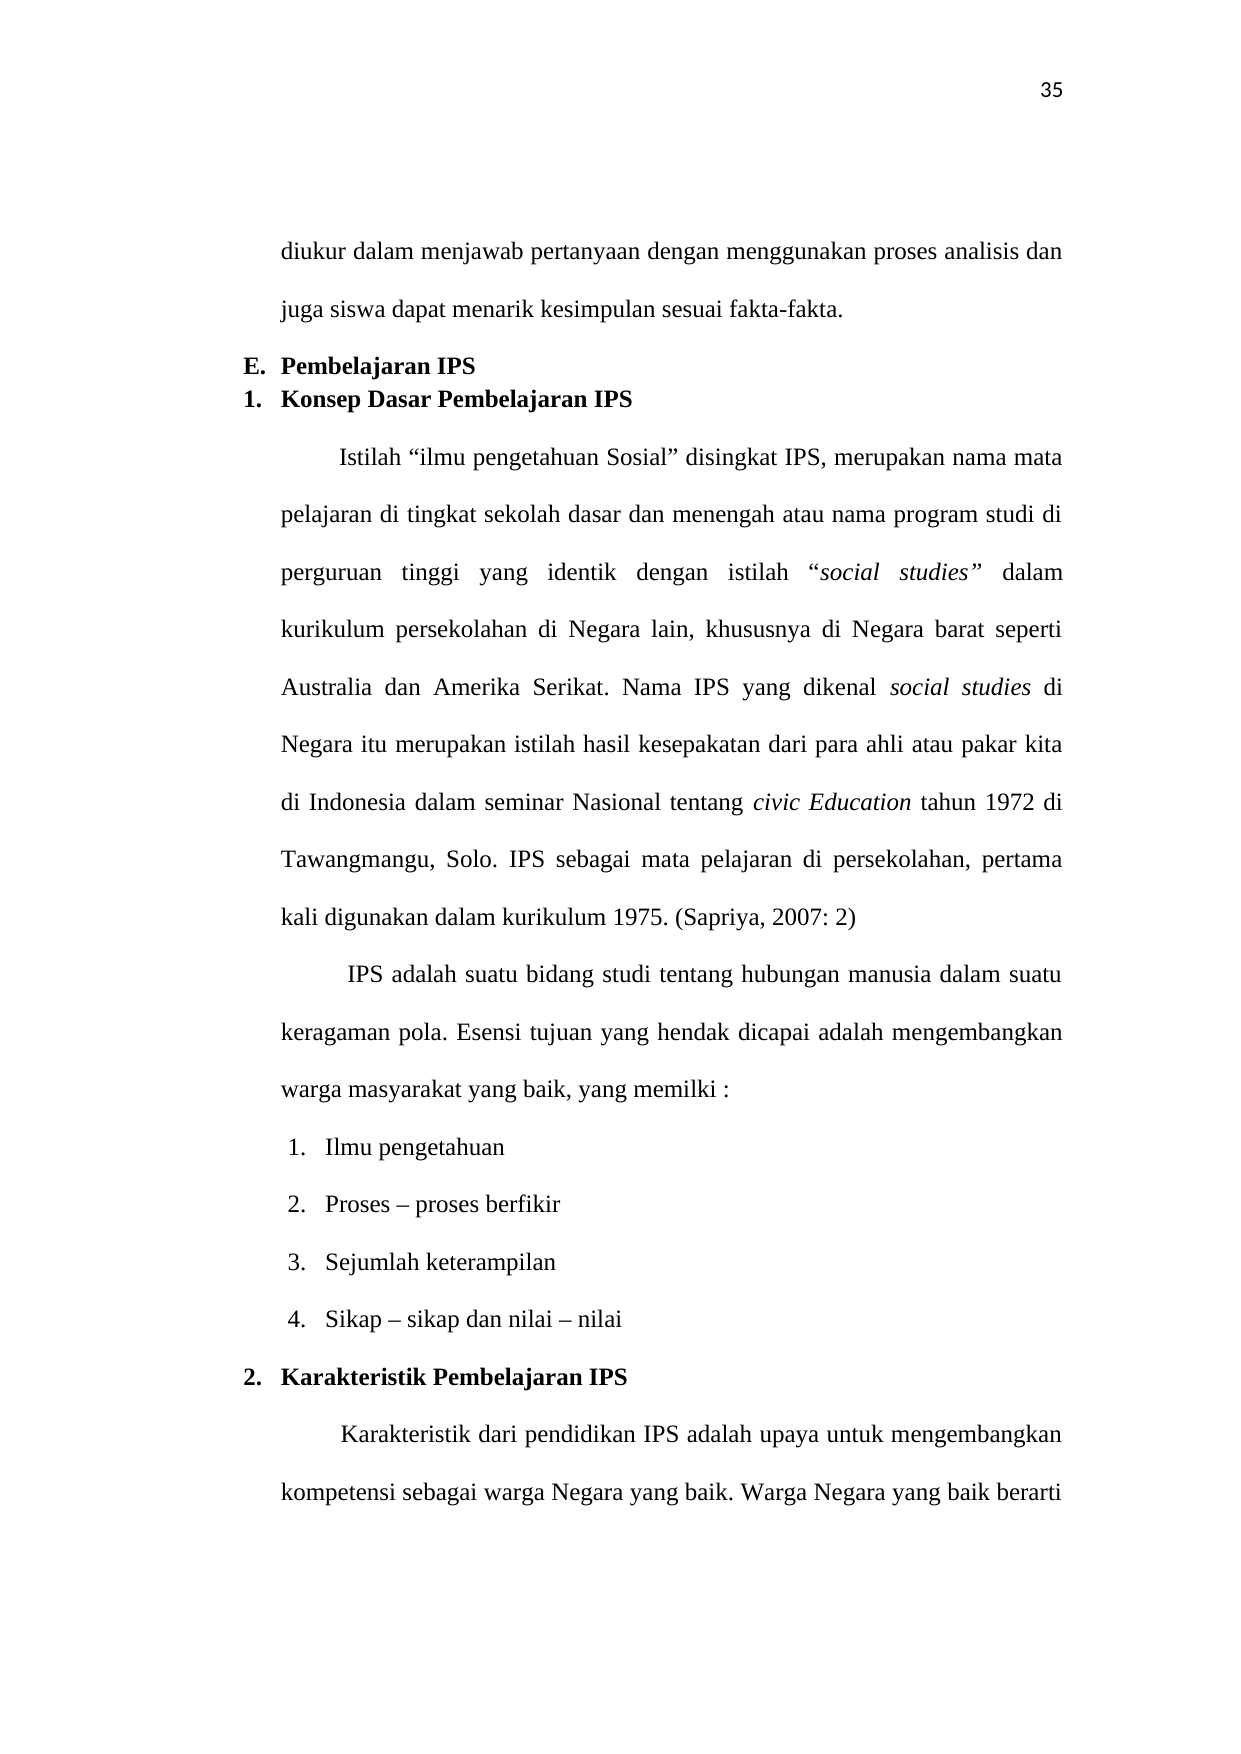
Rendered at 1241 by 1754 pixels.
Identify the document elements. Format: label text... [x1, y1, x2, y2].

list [281, 1419, 1063, 1506]
list Konsep Dasar Pembelajaran IPS [243, 384, 1063, 413]
list IPS adalah suatu bidang studi tentang hubungan manusia dalam suatu keragaman pola. Esensi tujuan yang hendak dicapai adalah mengembangkan warga masyarakat yang baik, yang memilki : [281, 959, 1063, 1103]
list Sikap – sikap dan nilai – nilai [287, 1304, 1063, 1333]
list Pembelajaran IPS [243, 351, 1063, 380]
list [281, 236, 1063, 322]
list Ilmu pengetahuan [287, 1132, 1063, 1161]
list Karakteristik Pembelajaran IPS [243, 1362, 1063, 1391]
list Proses – proses berfikir [287, 1189, 1063, 1218]
list Istilah “ilmu pengetahuan Sosial” disingkat IPS, merupakan nama mata pelajaran di tingkat sekolah dasar dan menengah atau nama program studi di perguruan tinggi yang identik dengan istilah “social studies” dalam kurikulum persekolahan di Negara lain, khususnya di Negara barat seperti Australia dan Amerika Serikat. Nama IPS yang dikenal social studies di Negara itu merupakan istilah hasil kesepakatan dari para ahli atau pakar kita di Indonesia dalam seminar Nasional tentang civic Education tahun 1972 di Tawangmangu, Solo. IPS sebagai mata pelajaran di persekolahan, pertama kali digunakan dalam kurikulum 1975. (Sapriya, 2007: 2) [281, 442, 1063, 931]
list Sejumlah keterampilan [287, 1247, 1063, 1276]
